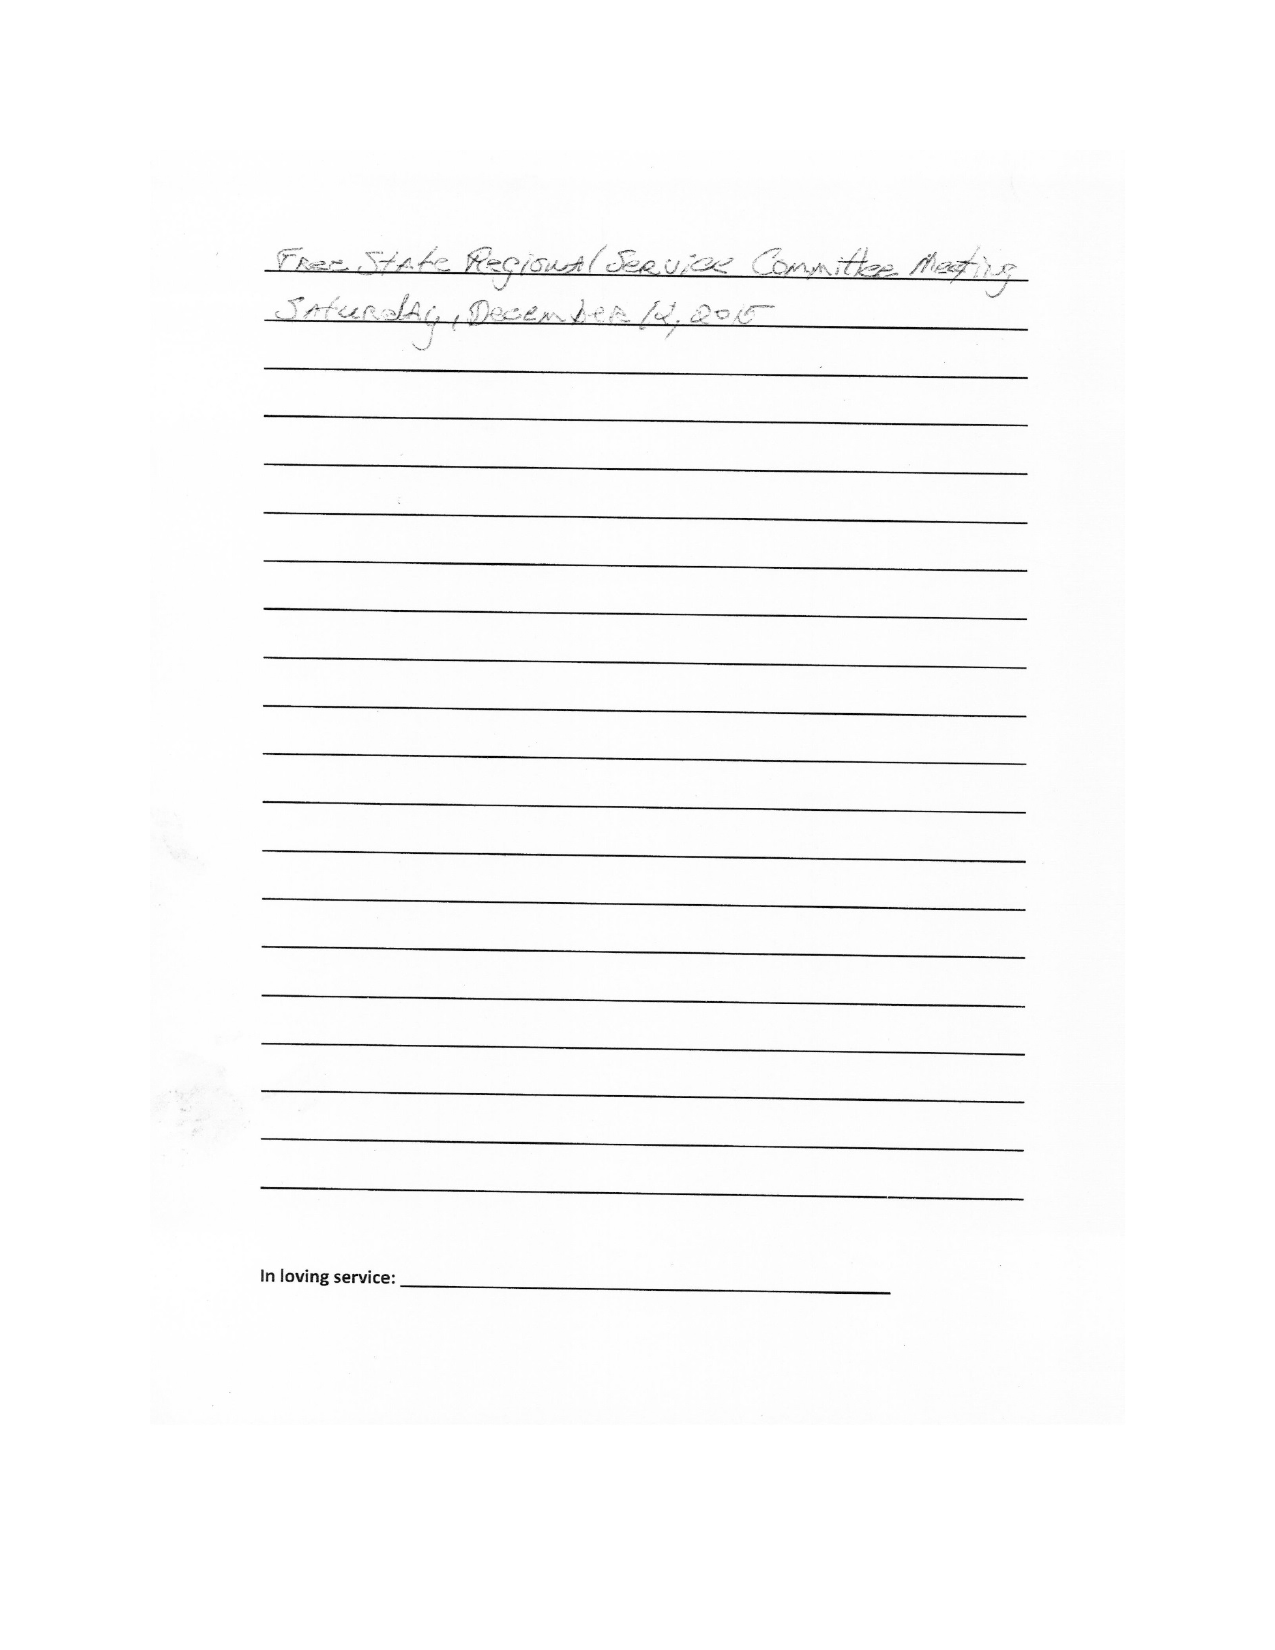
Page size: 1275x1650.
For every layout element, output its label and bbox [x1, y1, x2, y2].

picture [150, 150, 1125, 1501]
